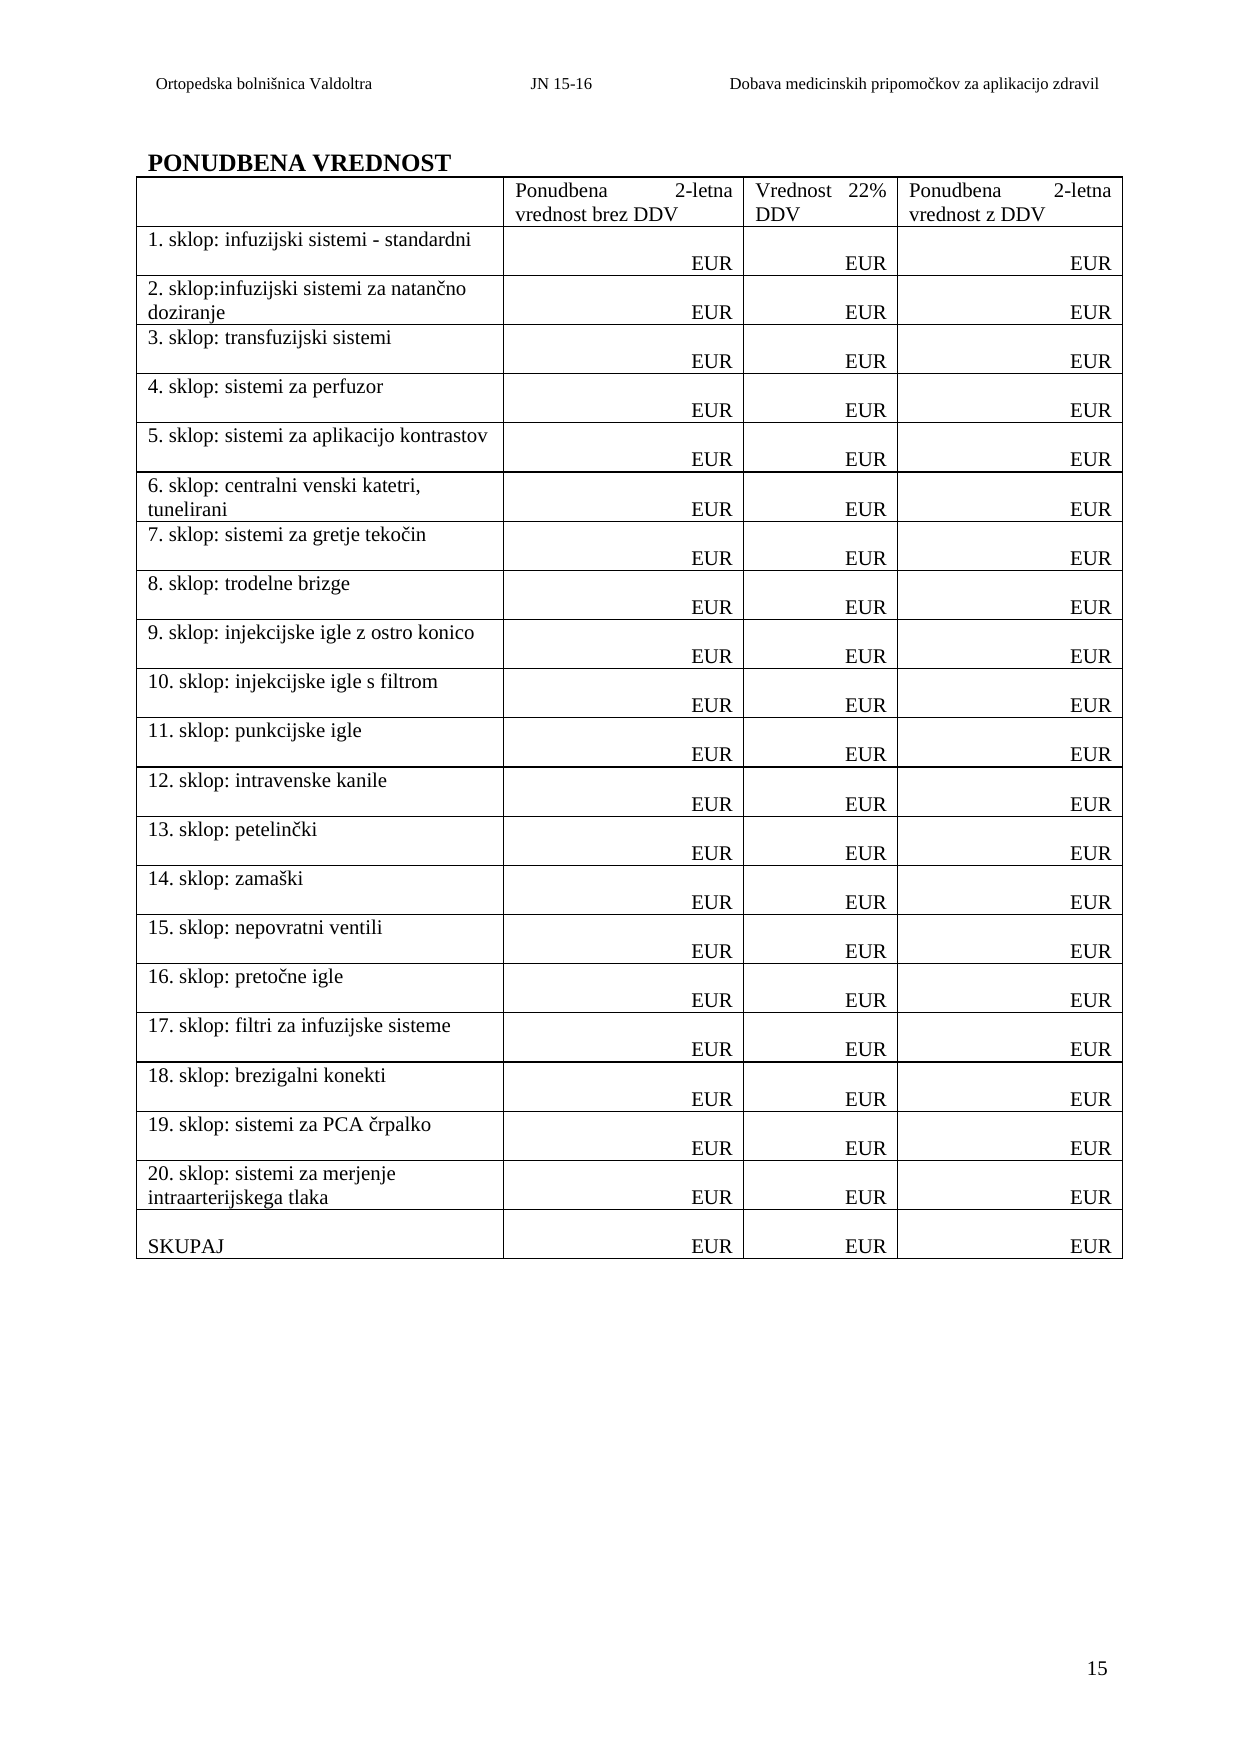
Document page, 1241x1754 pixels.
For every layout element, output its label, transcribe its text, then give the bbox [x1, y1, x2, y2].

table_cell EUR [744, 1013, 897, 1061]
table_cell EUR [504, 473, 743, 521]
table_cell EUR [898, 325, 1122, 373]
table_cell EUR [504, 522, 743, 570]
table_cell EUR [744, 522, 897, 570]
table_cell EUR [504, 718, 743, 766]
table_cell EUR [898, 620, 1122, 668]
table_cell EUR [898, 768, 1122, 816]
table_cell EUR [504, 1063, 743, 1111]
table_cell EUR [744, 817, 897, 865]
table_cell 6. sklop: centralni venski katetri, tunelirani [137, 473, 503, 521]
table_cell 10. sklop: injekcijske igle s filtrom [137, 669, 503, 717]
table_cell 7. sklop: sistemi za gretje tekočin [137, 522, 503, 570]
table_cell EUR [898, 227, 1122, 275]
table_cell 19. sklop: sistemi za PCA črpalko [137, 1112, 503, 1160]
table_header [137, 178, 503, 226]
table_cell 9. sklop: injekcijske igle z ostro konico [137, 620, 503, 668]
table_cell EUR [898, 915, 1122, 963]
table_cell EUR [504, 817, 743, 865]
table_cell EUR [744, 325, 897, 373]
table_cell EUR [898, 374, 1122, 422]
table_cell EUR [744, 473, 897, 521]
table_cell EUR [744, 964, 897, 1012]
table_cell EUR [898, 1161, 1122, 1209]
table_cell EUR [744, 915, 897, 963]
table_cell 20. sklop: sistemi za merjenje intraarterijskega tlaka [137, 1161, 503, 1209]
table_cell EUR [504, 227, 743, 275]
table_cell EUR [744, 620, 897, 668]
table_cell EUR [898, 669, 1122, 717]
table_cell 13. sklop: petelinčki [137, 817, 503, 865]
table_cell 18. sklop: brezigalni konekti [137, 1063, 503, 1111]
table_cell EUR [898, 1063, 1122, 1111]
table_header Ponudbena 2-letna vrednost z DDV [898, 178, 1122, 226]
table_cell EUR [504, 1013, 743, 1061]
table_cell EUR [898, 817, 1122, 865]
table_cell EUR [504, 325, 743, 373]
table_cell EUR [898, 423, 1122, 471]
table_cell SKUPAJ [137, 1210, 503, 1258]
table_cell EUR [744, 374, 897, 422]
table_cell 5. sklop: sistemi za aplikacijo kontrastov [137, 423, 503, 471]
table_cell 17. sklop: filtri za infuzijske sisteme [137, 1013, 503, 1061]
table_header Ponudbena 2-letna vrednost brez DDV [504, 178, 743, 226]
table_cell 3. sklop: transfuzijski sistemi [137, 325, 503, 373]
table_cell EUR [504, 620, 743, 668]
table_cell 8. sklop: trodelne brizge [137, 571, 503, 619]
table_cell EUR [744, 768, 897, 816]
table_cell EUR [504, 669, 743, 717]
table_cell EUR [504, 1210, 743, 1258]
table_cell 11. sklop: punkcijske igle [137, 718, 503, 766]
table_cell EUR [898, 718, 1122, 766]
table_cell EUR [898, 1210, 1122, 1258]
table_cell EUR [744, 1161, 897, 1209]
table_cell EUR [504, 964, 743, 1012]
table_cell EUR [744, 1112, 897, 1160]
table_cell EUR [744, 669, 897, 717]
table_cell EUR [504, 571, 743, 619]
table_cell EUR [504, 915, 743, 963]
table_cell EUR [504, 374, 743, 422]
text PONUDBENA VREDNOST [148, 148, 1107, 176]
table_cell 12. sklop: intravenske kanile [137, 768, 503, 816]
table_cell EUR [744, 276, 897, 324]
table_cell EUR [898, 522, 1122, 570]
table_cell EUR [898, 276, 1122, 324]
table_cell EUR [898, 964, 1122, 1012]
table_cell 16. sklop: pretočne igle [137, 964, 503, 1012]
table_cell 14. sklop: zamaški [137, 866, 503, 914]
table_cell EUR [504, 1112, 743, 1160]
table_cell EUR [898, 866, 1122, 914]
table_cell EUR [898, 473, 1122, 521]
table_cell EUR [744, 227, 897, 275]
table_cell EUR [744, 423, 897, 471]
table_cell 4. sklop: sistemi za perfuzor [137, 374, 503, 422]
table_cell EUR [504, 1161, 743, 1209]
table_cell EUR [898, 571, 1122, 619]
table_cell EUR [504, 423, 743, 471]
table_cell EUR [744, 866, 897, 914]
table_cell EUR [744, 1063, 897, 1111]
table_cell EUR [898, 1013, 1122, 1061]
table_cell 1. sklop: infuzijski sistemi - standardni [137, 227, 503, 275]
table_cell EUR [898, 1112, 1122, 1160]
table_cell EUR [744, 718, 897, 766]
table_cell EUR [504, 768, 743, 816]
table_cell EUR [504, 866, 743, 914]
table_cell EUR [744, 571, 897, 619]
table_header Vrednost 22% DDV [744, 178, 897, 226]
table_cell 2. sklop:infuzijski sistemi za natančno doziranje [137, 276, 503, 324]
table_cell EUR [504, 276, 743, 324]
table_cell 15. sklop: nepovratni ventili [137, 915, 503, 963]
table_cell EUR [744, 1210, 897, 1258]
